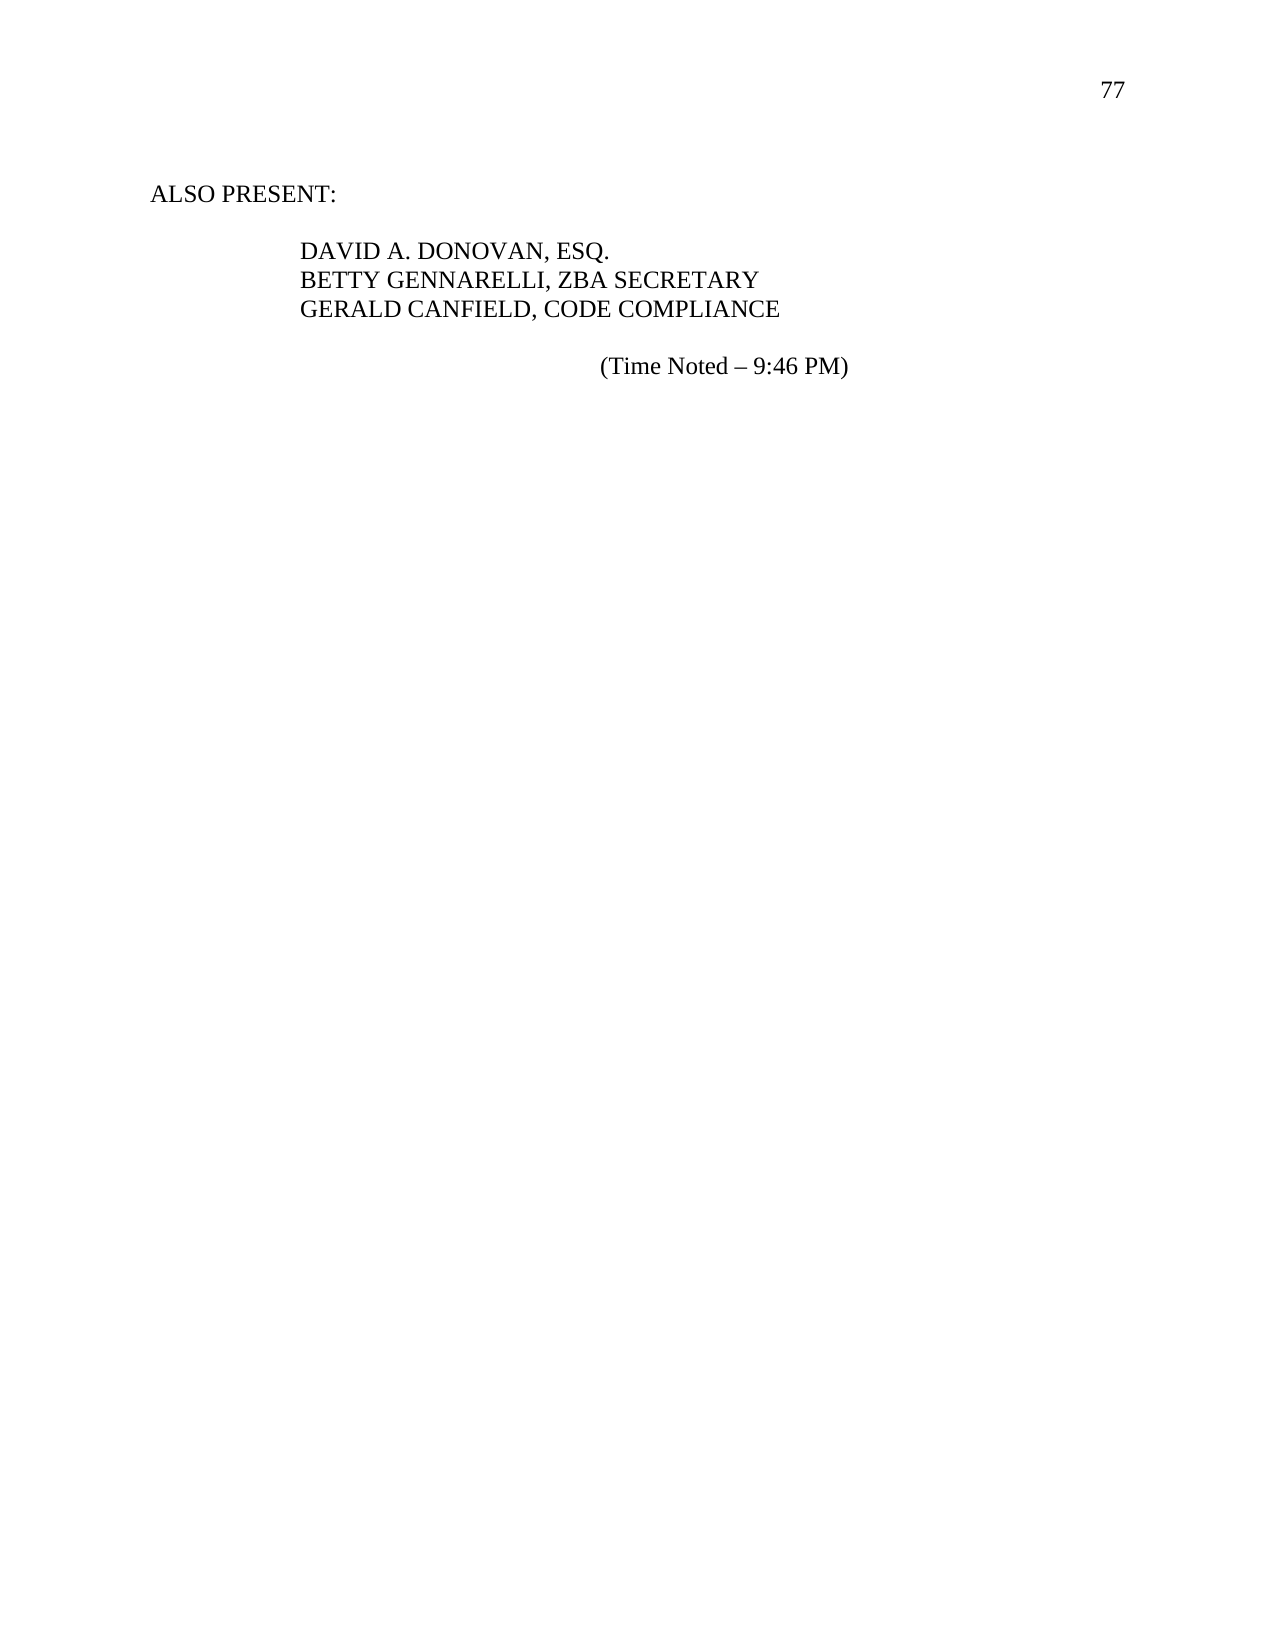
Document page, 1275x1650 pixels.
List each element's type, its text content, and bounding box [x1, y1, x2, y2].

text GERALD CANFIELD, CODE COMPLIANCE [150, 294, 1125, 322]
text BETTY GENNARELLI, ZBA SECRETARY [150, 265, 1125, 294]
text ALSO PRESENT: [150, 179, 1125, 207]
text DAVID A. DONOVAN, ESQ. [150, 236, 1125, 265]
text (Time Noted – 9:46 PM) [150, 351, 1125, 380]
